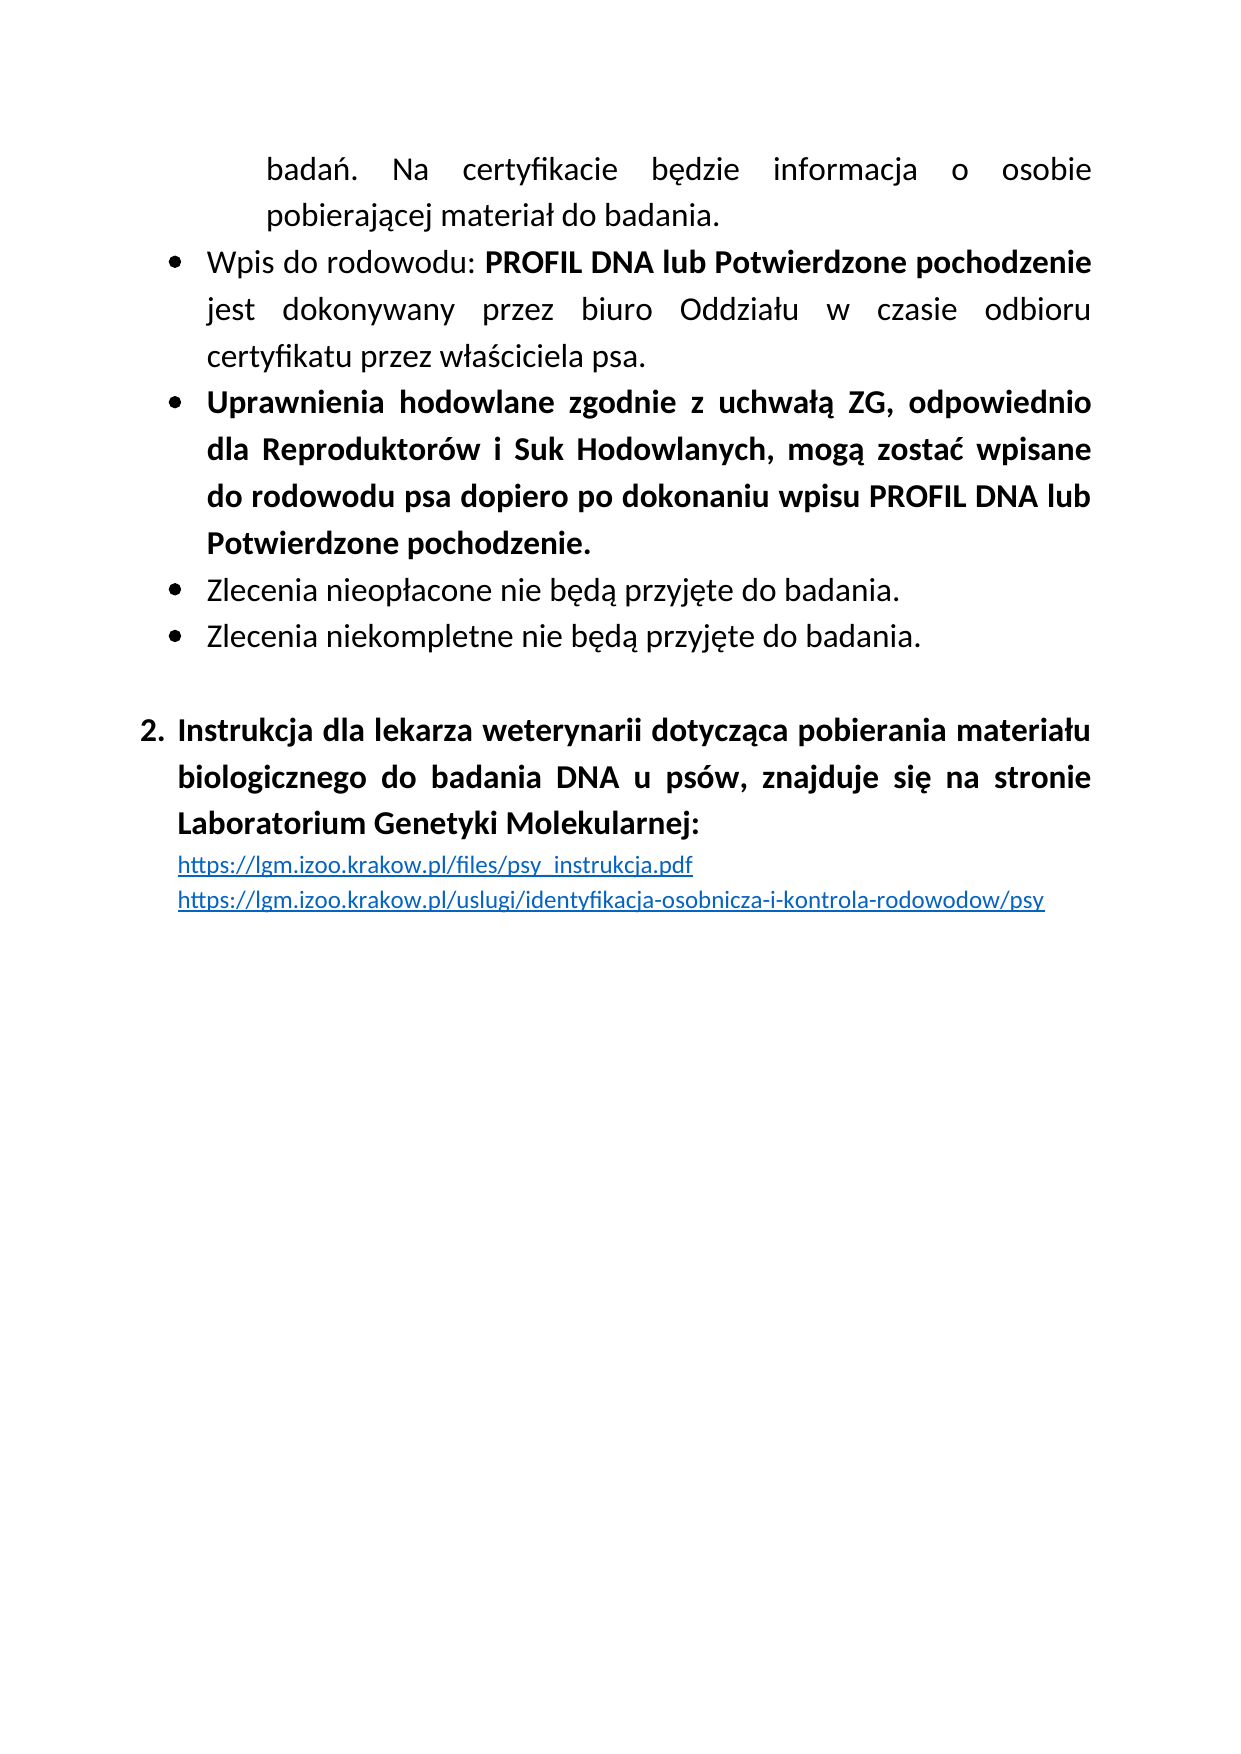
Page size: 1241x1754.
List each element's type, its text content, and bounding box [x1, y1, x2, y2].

list https://lgm.izoo.krakow.pl/files/psy_instrukcja.pdf [162, 849, 1093, 880]
list Instrukcja dla lekarza weterynarii dotycząca pobierania materiału biologicznego do badania DNA u psów, znajduje się na stronie Laboratorium Genetyki Molekularnej: [140, 709, 1093, 843]
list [228, 148, 1093, 235]
list Zlecenia niekompletne nie będą przyjęte do badania. [169, 615, 1093, 656]
list Zlecenia nieopłacone nie będą przyjęte do badania. [169, 568, 1093, 609]
text https://lgm.izoo.krakow.pl/uslugi/identyfikacja-osobnicza-i-kontrola-rodowodow/psy [148, 884, 1093, 915]
list Wpis do rodowodu: PROFIL DNA lub Potwierdzone pochodzenie jest dokonywany przez biuro Oddziału w czasie odbioru certyfikatu przez właściciela psa. [169, 241, 1093, 375]
list Uprawnienia hodowlane zgodnie z uchwałą ZG, odpowiednio dla Reproduktorów i Suk Hodowlanych, mogą zostać wpisane do rodowodu psa dopiero po dokonaniu wpisu PROFIL DNA lub Potwierdzone pochodzenie. [169, 381, 1093, 562]
